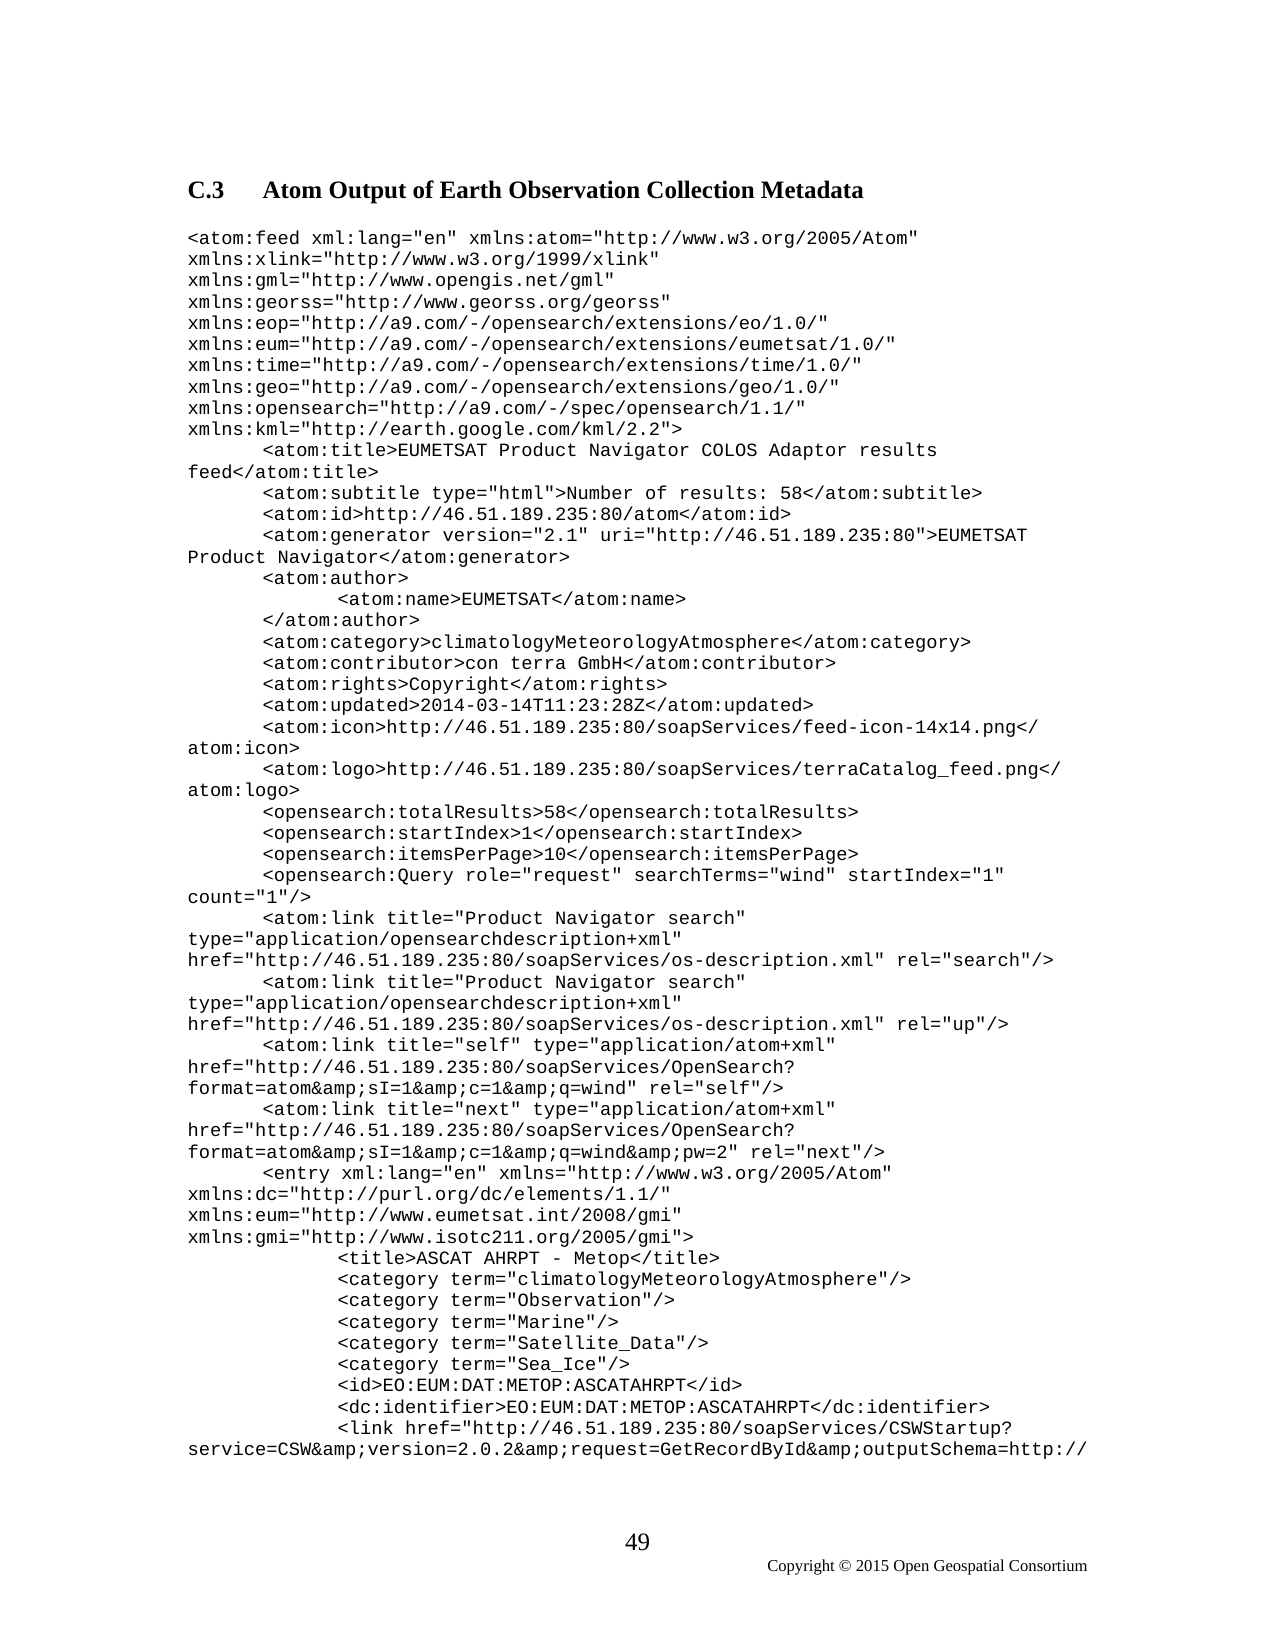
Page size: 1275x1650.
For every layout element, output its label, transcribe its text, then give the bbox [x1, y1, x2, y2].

text <id>EO:EUM:DAT:METOP:ASCATAHRPT</id> [187, 1376, 1087, 1397]
text <atom:link title="Product Navigator search" type="application/opensearchdescription+xml" href="http://46.51.189.235:80/soapServices/os-description.xml" rel="up"/> [187, 972, 1087, 1036]
text <atom:link title="self" type="application/atom+xml" href="http://46.51.189.235:80/soapServices/OpenSearch?format=atom&amp;sI=1&amp;c=1&amp;q=wind" rel="self"/> [187, 1036, 1087, 1100]
text <atom:icon>http://46.51.189.235:80/soapServices/feed-icon-14x14.png</atom:icon> [187, 717, 1087, 760]
text <atom:rights>Copyright</atom:rights> [187, 675, 1087, 696]
text <category term="Marine"/> [187, 1312, 1087, 1334]
text <atom:category>climatologyMeteorologyAtmosphere</atom:category> [187, 632, 1087, 654]
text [187, 1419, 1087, 1461]
text <atom:link title="next" type="application/atom+xml" href="http://46.51.189.235:80/soapServices/OpenSearch?format=atom&amp;sI=1&amp;c=1&amp;q=wind&amp;pw=2" rel="next"/> [187, 1100, 1087, 1164]
text <opensearch:totalResults>58</opensearch:totalResults> [187, 802, 1087, 824]
text <entry xml:lang="en" xmlns="http://www.w3.org/2005/Atom" xmlns:dc="http://purl.org/dc/elements/1.1/" xmlns:eum="http://www.eumetsat.int/2008/gmi" xmlns:gmi="http://www.isotc211.org/2005/gmi"> [187, 1164, 1087, 1249]
text <category term="Satellite_Data"/> [187, 1334, 1087, 1355]
text C.3 Atom Output of Earth Observation Collection Metadata [187, 175, 1087, 204]
text <opensearch:startIndex>1</opensearch:startIndex> [187, 824, 1087, 845]
text </atom:author> [187, 611, 1087, 632]
text <category term="climatologyMeteorologyAtmosphere"/> [187, 1270, 1087, 1291]
text <atom:author> [187, 569, 1087, 590]
text <atom:id>http://46.51.189.235:80/atom</atom:id> [187, 505, 1087, 526]
text <dc:identifier>EO:EUM:DAT:METOP:ASCATAHRPT</dc:identifier> [187, 1397, 1087, 1419]
text <atom:subtitle type="html">Number of results: 58</atom:subtitle> [187, 484, 1087, 505]
text <opensearch:Query role="request" searchTerms="wind" startIndex="1" count="1"/> [187, 866, 1087, 909]
text <category term="Observation"/> [187, 1291, 1087, 1312]
text <atom:feed xml:lang="en" xmlns:atom="http://www.w3.org/2005/Atom" xmlns:xlink="http://www.w3.org/1999/xlink" xmlns:gml="http://www.opengis.net/gml" xmlns:georss="http://www.georss.org/georss" xmlns:eop="http://a9.com/-/opensearch/extensions/eo/1.0/" xmlns:eum="http://a9.com/-/opensearch/extensions/eumetsat/1.0/" xmlns:time="http://a9.com/-/opensearch/extensions/time/1.0/" xmlns:geo="http://a9.com/-/opensearch/extensions/geo/1.0/" xmlns:opensearch="http://a9.com/-/spec/opensearch/1.1/" xmlns:kml="http://earth.google.com/kml/2.2"> [187, 229, 1087, 441]
text <atom:contributor>con terra GmbH</atom:contributor> [187, 654, 1087, 675]
text <category term="Sea_Ice"/> [187, 1355, 1087, 1376]
text <atom:link title="Product Navigator search" type="application/opensearchdescription+xml" href="http://46.51.189.235:80/soapServices/os-description.xml" rel="search"/> [187, 909, 1087, 972]
text <atom:name>EUMETSAT</atom:name> [187, 590, 1087, 611]
text <atom:logo>http://46.51.189.235:80/soapServices/terraCatalog_feed.png</atom:logo> [187, 760, 1087, 802]
text <atom:generator version="2.1" uri="http://46.51.189.235:80">EUMETSAT Product Navigator</atom:generator> [187, 526, 1087, 569]
text <atom:updated>2014-03-14T11:23:28Z</atom:updated> [187, 696, 1087, 717]
text <title>ASCAT AHRPT - Metop</title> [187, 1249, 1087, 1270]
text <atom:title>EUMETSAT Product Navigator COLOS Adaptor results feed</atom:title> [187, 441, 1087, 484]
text <opensearch:itemsPerPage>10</opensearch:itemsPerPage> [187, 845, 1087, 866]
